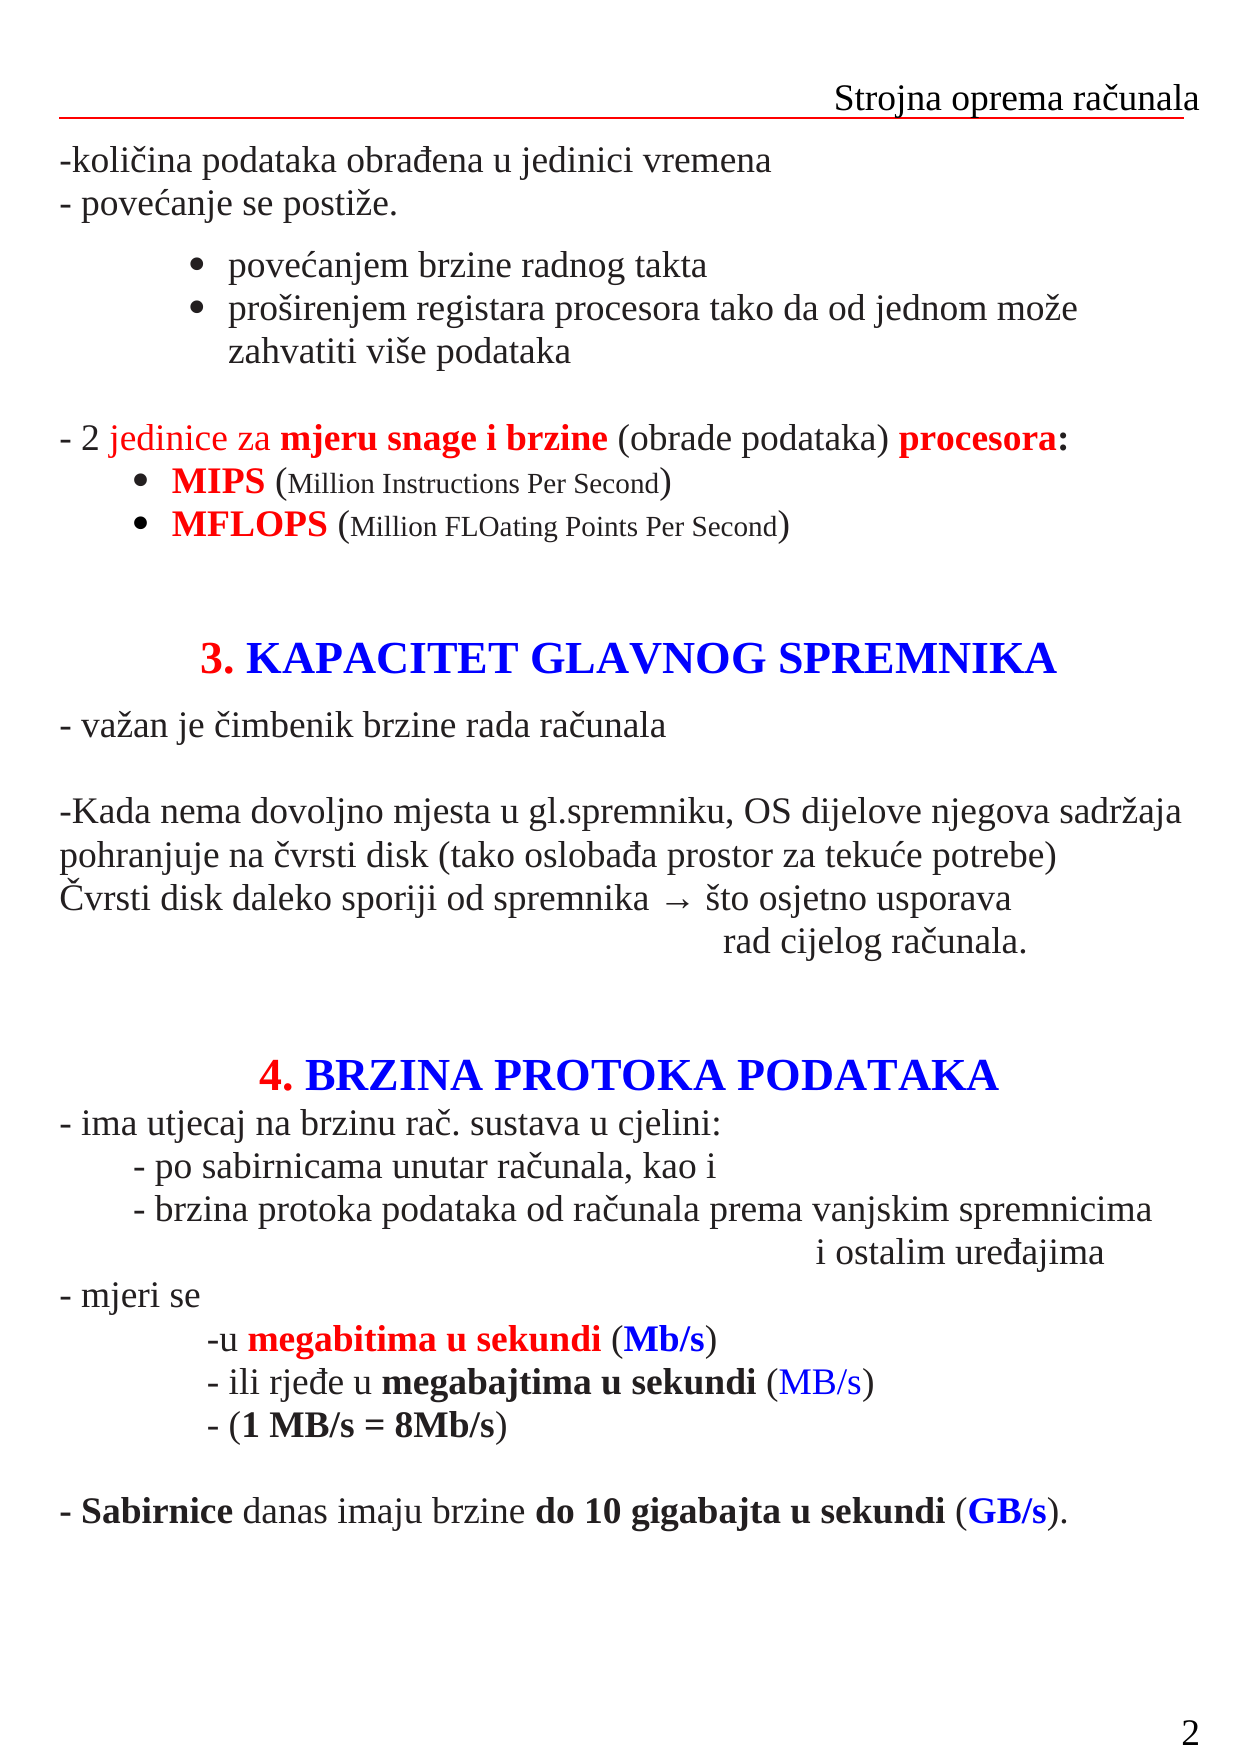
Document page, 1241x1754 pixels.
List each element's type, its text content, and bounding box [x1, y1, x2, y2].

list MIPS (Million Instructions Per Second) [134, 458, 1200, 501]
text 4. BRZINA PROTOKA PODATAKA [59, 1048, 1200, 1100]
list MFLOPS (Million FLOating Points Per Second) [134, 501, 1200, 544]
text - mjeri se [59, 1273, 1200, 1316]
text - (1 MB/s = 8Mb/s) [59, 1402, 1200, 1445]
text -u megabitima u sekundi (Mb/s) - ili rjeđe u megabajtima u sekundi (MB/s) [59, 1316, 1200, 1402]
text - povećanje se postiže. [59, 180, 1200, 223]
text -količina podataka obrađena u jedinici vremena [59, 137, 1200, 180]
text - ima utjecaj na brzinu rač. sustava u cjelini: [59, 1100, 1200, 1143]
text - 2 jedinice za mjeru snage i brzine (obrade podataka) procesora: [59, 415, 1200, 458]
text - brzina protoka podataka od računala prema vanjskim spremnicima i ostalim uređajima [133, 1187, 1200, 1273]
list povećanjem brzine radnog takta [190, 243, 1200, 286]
text Čvrsti disk daleko sporiji od spremnika → što osjetno usporava rad cijelog računala. [59, 875, 1200, 961]
text - Sabirnice danas imaju brzine do 10 gigabajta u sekundi (GB/s). [59, 1488, 1200, 1532]
list proširenjem registara procesora tako da od jednom može zahvatiti više podataka [190, 286, 1200, 372]
text - po sabirnicama unutar računala, kao i [59, 1143, 1200, 1187]
text 3. KAPACITET GLAVNOG SPREMNIKA [59, 631, 1200, 683]
text -Kada nema dovoljno mjesta u gl.spremniku, OS dijelove njegova sadržaja pohranjuje na čvrsti disk (tako oslobađa prostor za tekuće potrebe) [59, 789, 1200, 875]
text - važan je čimbenik brzine rada računala [59, 703, 1200, 746]
